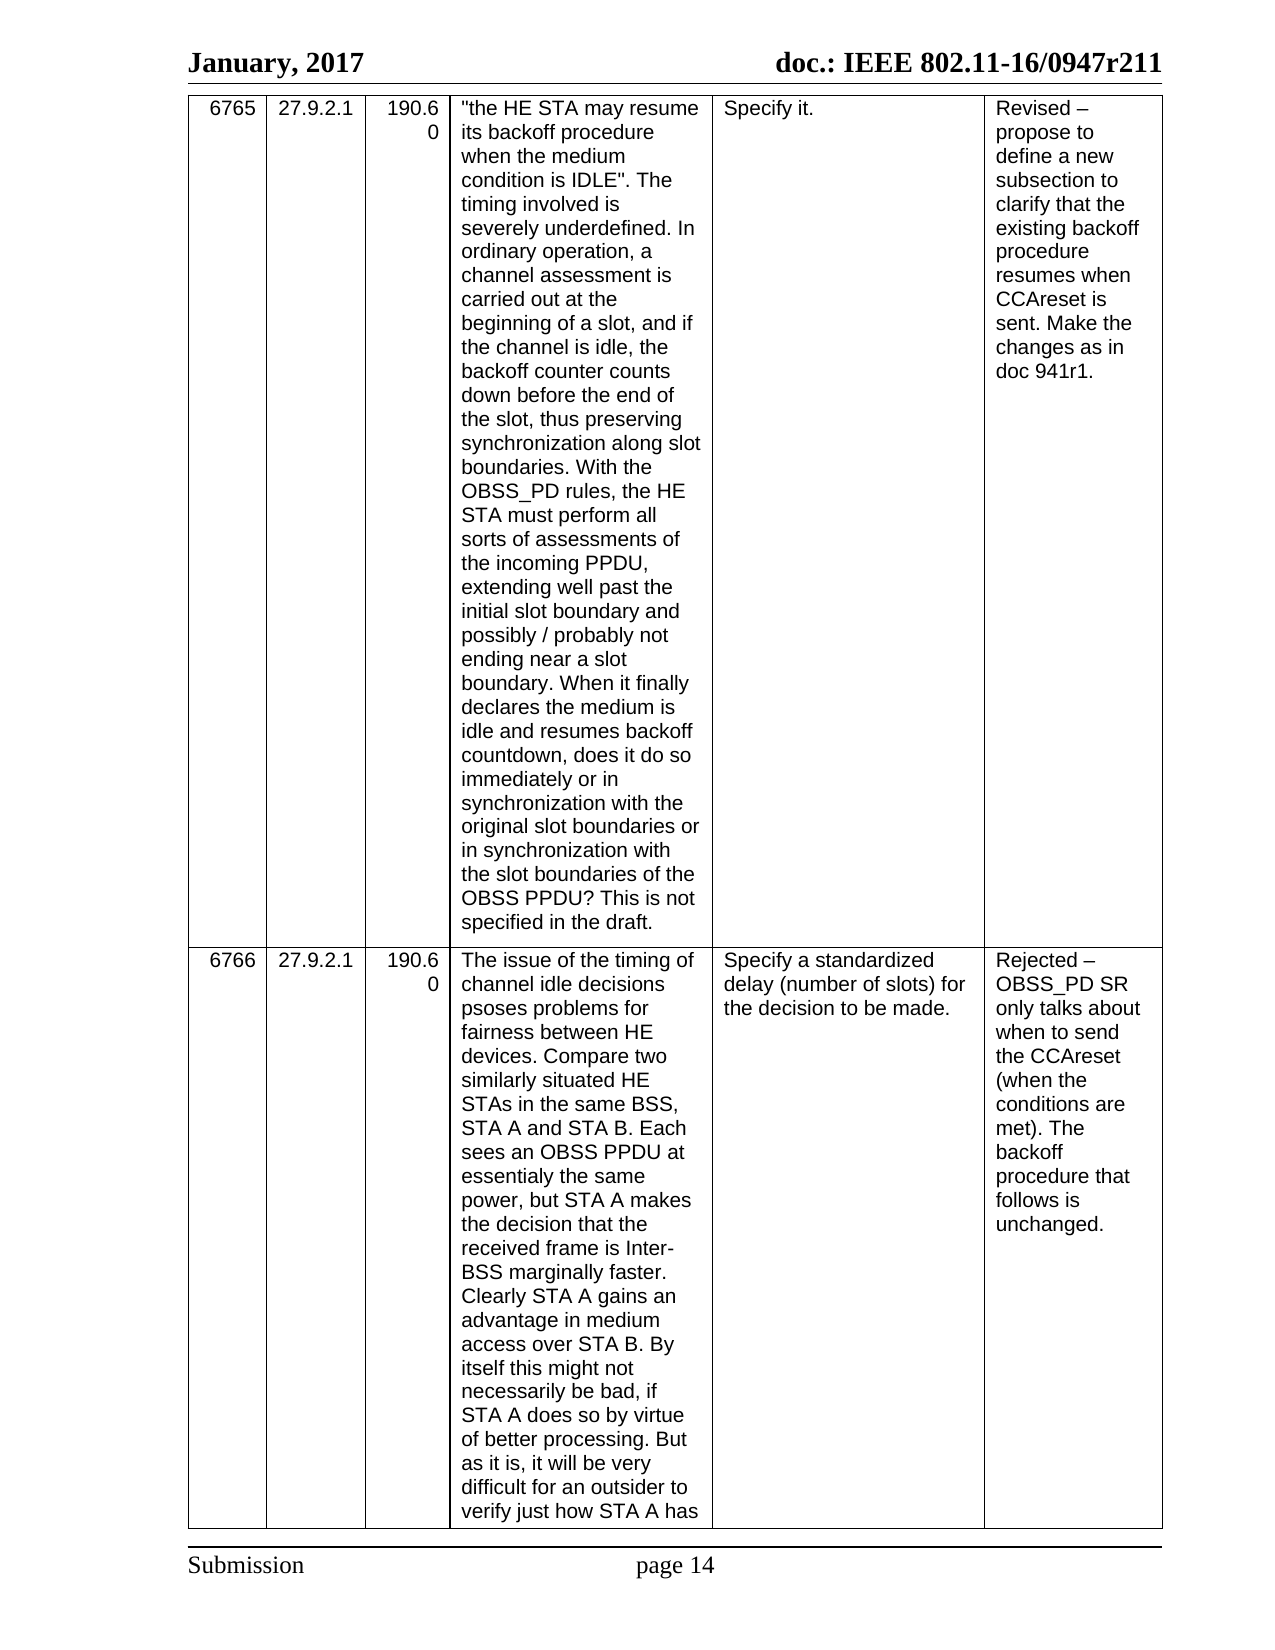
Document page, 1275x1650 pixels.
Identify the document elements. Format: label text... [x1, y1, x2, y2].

table_cell Specify it. [713, 96, 984, 947]
table_cell 27.9.2.1 [267, 948, 365, 1527]
table_cell 6765 [189, 96, 266, 947]
table_cell 27.9.2.1 [267, 96, 365, 947]
table_cell 190.60 [366, 96, 449, 947]
table_cell "the HE STA may resume its backoff procedure when the medium condition is IDLE". The timing involved is severely underdefined. In ordinary operation, a channel assessment is carried out at the beginning of a slot, and if the channel is idle, the backoff counter counts down before the end of the slot, thus preserving synchronization along slot boundaries. With the OBSS_PD rules, the HE STA must perform all sorts of assessments of the incoming PPDU, extending well past the initial slot boundary and possibly / probably not ending near a slot boundary. When it finally declares the medium is idle and resumes backoff countdown, does it do so immediately or in synchronization with the original slot boundaries or in synchronization with the slot boundaries of the OBSS PPDU? This is not specified in the draft. [451, 96, 712, 947]
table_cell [451, 948, 712, 1527]
table_cell 190.60 [366, 948, 449, 1527]
table_cell Revised – propose to define a new subsection to clarify that the existing backoff procedure resumes when CCAreset is sent. Make the changes as in doc 941r1. [985, 96, 1162, 947]
table_cell 6766 [189, 948, 266, 1527]
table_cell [713, 948, 984, 1527]
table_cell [985, 948, 1162, 1527]
